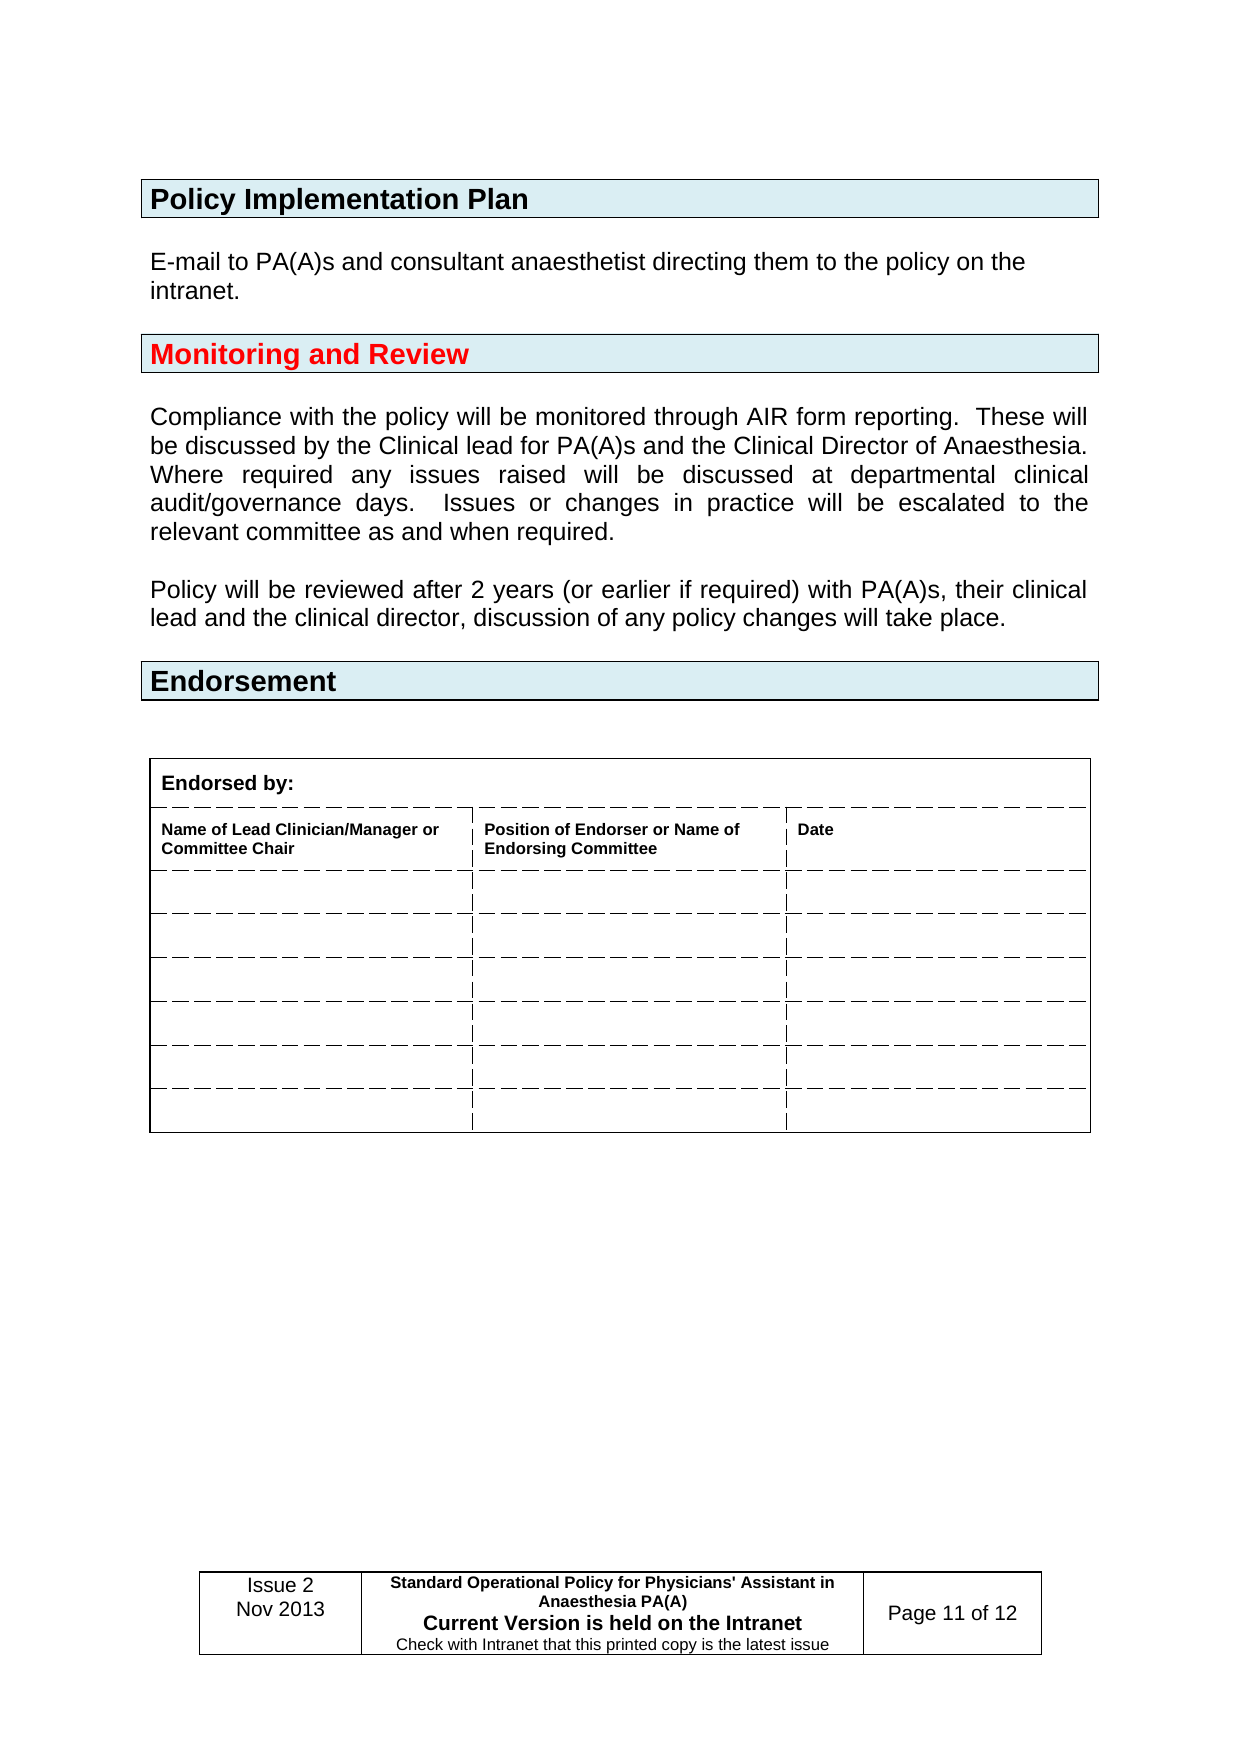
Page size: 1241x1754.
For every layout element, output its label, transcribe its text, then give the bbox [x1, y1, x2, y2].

table_cell Date [786, 807, 1090, 869]
text Monitoring and Review [142, 335, 1098, 372]
table_cell [151, 913, 473, 957]
table_cell [473, 1001, 786, 1044]
table_cell [786, 957, 1090, 1001]
table_cell [786, 1001, 1090, 1044]
table_cell Name of Lead Clinician/Manager or Committee Chair [151, 807, 473, 869]
table_cell Position of Endorser or Name of Endorsing Committee [473, 807, 786, 869]
table_cell [473, 913, 786, 957]
table_cell [151, 1001, 473, 1044]
table_cell [151, 870, 473, 913]
table_cell [151, 1088, 473, 1132]
text Endorsement [142, 662, 1098, 699]
table_cell [786, 870, 1090, 913]
text Policy Implementation Plan [142, 180, 1098, 217]
table_cell [151, 957, 473, 1001]
table_cell [786, 1088, 1090, 1132]
text E-mail to PA(A)s and consultant anaesthetist directing them to the policy on the intranet. [150, 247, 1090, 305]
table_cell [473, 957, 786, 1001]
text Policy will be reviewed after 2 years (or earlier if required) with PA(A)s, their clinical lead and the clinical director, discussion of any policy changes will take place. [150, 574, 1090, 632]
table_cell [786, 913, 1090, 957]
table_cell [151, 1045, 473, 1088]
table_cell [473, 870, 786, 913]
text Compliance with the policy will be monitored through AIR form reporting. These will be discussed by the Clinical lead for PA(A)s and the Clinical Director of Anaesthesia. Where required any issues raised will be discussed at departmental clinical audit/governance days. Issues or changes in practice will be escalated to the relevant committee as and when required. [150, 402, 1090, 546]
table_cell [473, 1045, 786, 1088]
table_cell [786, 1045, 1090, 1088]
table_header Endorsed by: [151, 759, 1090, 807]
table_cell [473, 1088, 786, 1132]
